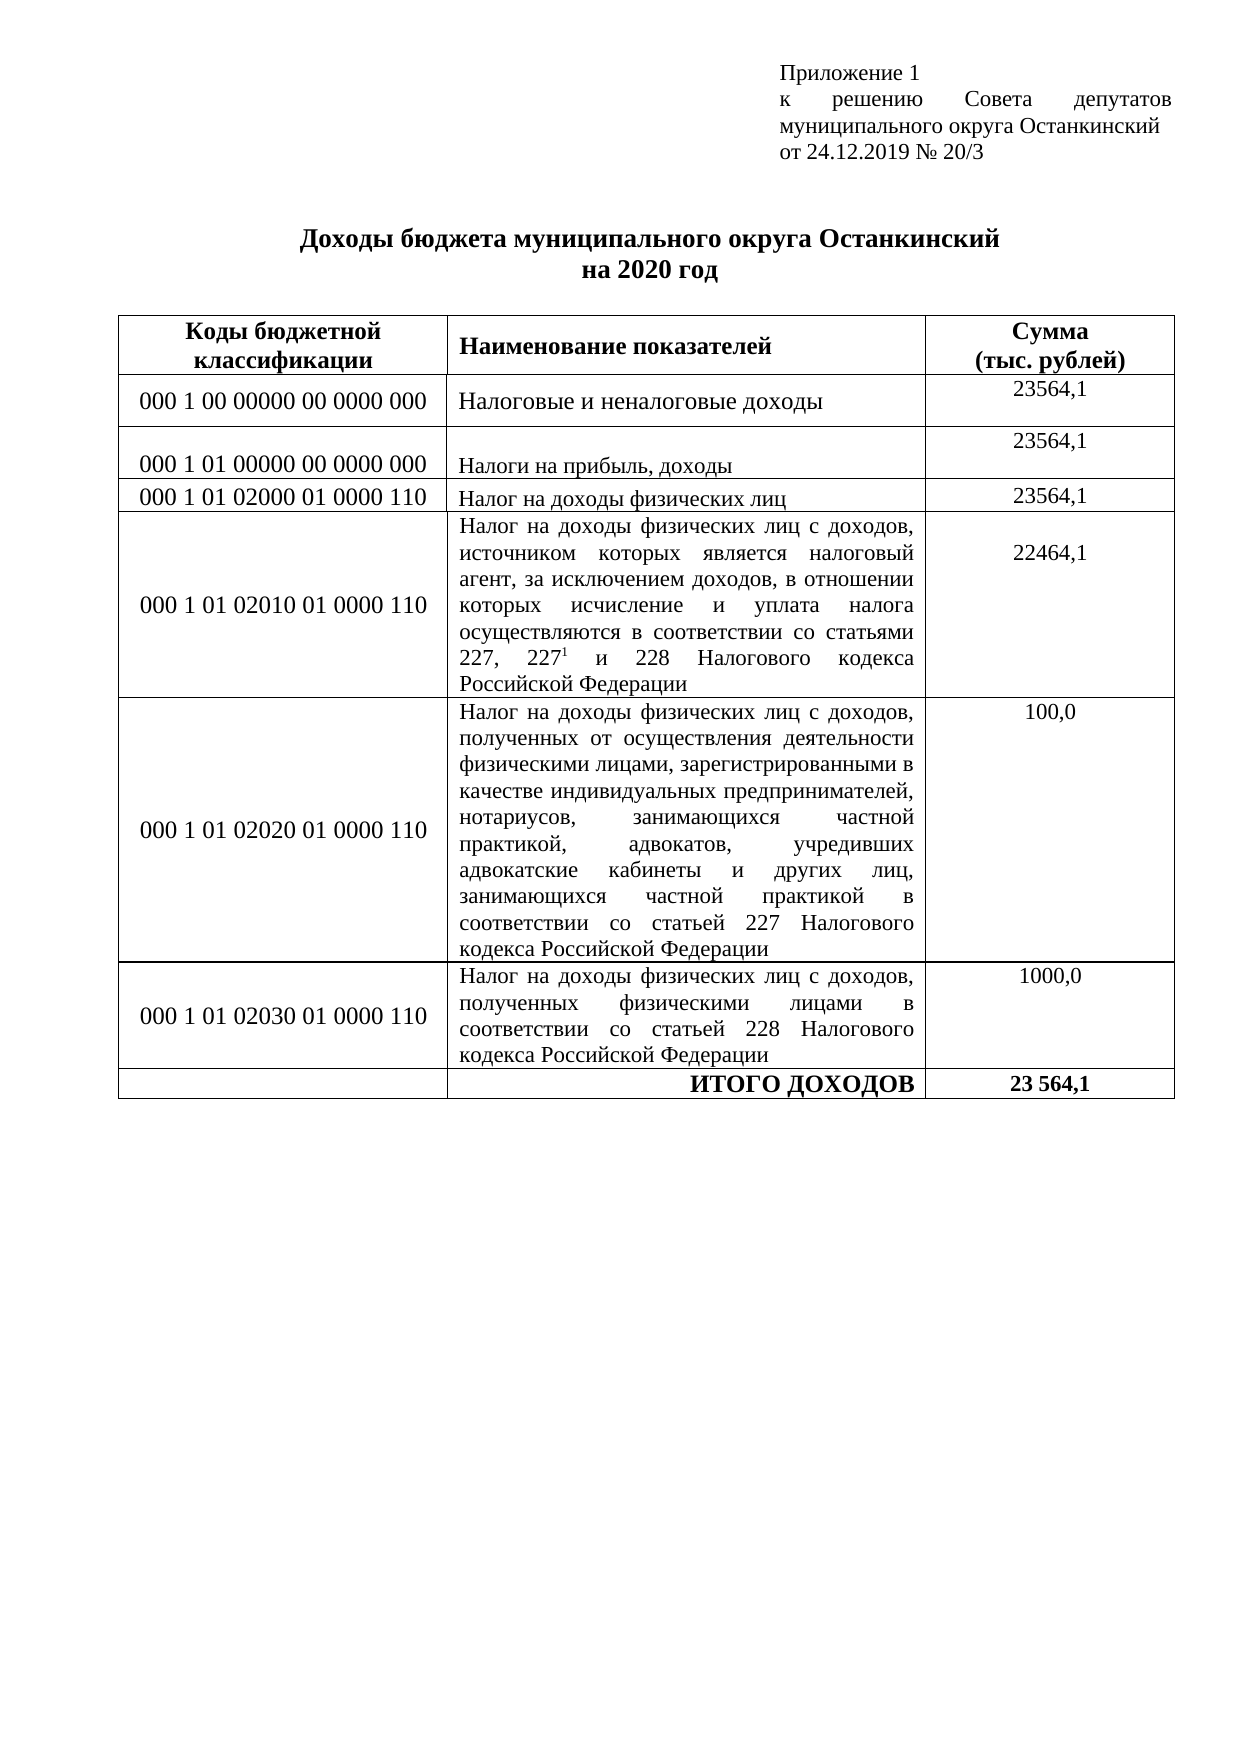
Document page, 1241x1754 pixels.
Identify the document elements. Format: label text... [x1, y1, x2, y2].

table_header Сумма (тыс. рублей) [926, 316, 1174, 374]
table_cell 23564,1 [926, 375, 1174, 426]
table_cell 22464,1 [926, 512, 1174, 697]
table_cell 000 1 00 00000 00 0000 000 [119, 375, 446, 426]
table_header Приложение 1 к решению Совета депутатов муниципального округа Останкинский от 24.12.2019 № 20/3 [725, 59, 1183, 164]
table_cell Налог на доходы физических лиц [447, 479, 925, 511]
text Доходы бюджета муниципального округа Останкинский [118, 222, 1181, 253]
table_cell 000 1 01 02020 01 0000 110 [119, 698, 447, 961]
table_cell 000 1 01 02030 01 0000 110 [119, 963, 447, 1068]
table_cell 000 1 01 00000 00 0000 000 [119, 427, 446, 478]
table_cell 23564,1 [926, 427, 1174, 478]
table_cell ИТОГО ДОХОДОВ [448, 1069, 925, 1098]
table_cell 000 1 01 02000 01 0000 110 [119, 479, 446, 511]
table_cell 23 564,1 [926, 1069, 1174, 1098]
table_cell 100,0 [926, 698, 1174, 961]
table_cell [119, 1069, 447, 1098]
table_cell Налог на доходы физических лиц с доходов, полученных от осуществления деятельности физическими лицами, зарегистрированными в качестве индивидуальных предпринимателей, нотариусов, занимающихся частной практикой, адвокатов, учредивших адвокатские кабинеты и других лиц, занимающихся частной практикой в соответствии со статьей 227 Налогового кодекса Российской Федерации [448, 698, 925, 961]
table_cell Налоговые и неналоговые доходы [447, 375, 925, 426]
table_cell Налог на доходы физических лиц с доходов, полученных физическими лицами в соответствии со статьей 228 Налогового кодекса Российской Федерации [448, 963, 925, 1068]
table_cell Налоги на прибыль, доходы [447, 427, 925, 478]
table_cell Налог на доходы физических лиц с доходов, источником которых является налоговый агент, за исключением доходов, в отношении которых исчисление и уплата налога осуществляются в соответствии со статьями 227, 2271 и 228 Налогового кодекса Российской Федерации [448, 512, 925, 697]
table_header Коды бюджетной классификации [119, 316, 447, 374]
text на 2020 год [118, 253, 1181, 284]
table_header Наименование показателей [448, 316, 925, 374]
table_cell 1000,0 [926, 963, 1174, 1068]
table_cell 23564,1 [926, 479, 1174, 511]
table_cell 000 1 01 02010 01 0000 110 [119, 512, 447, 697]
